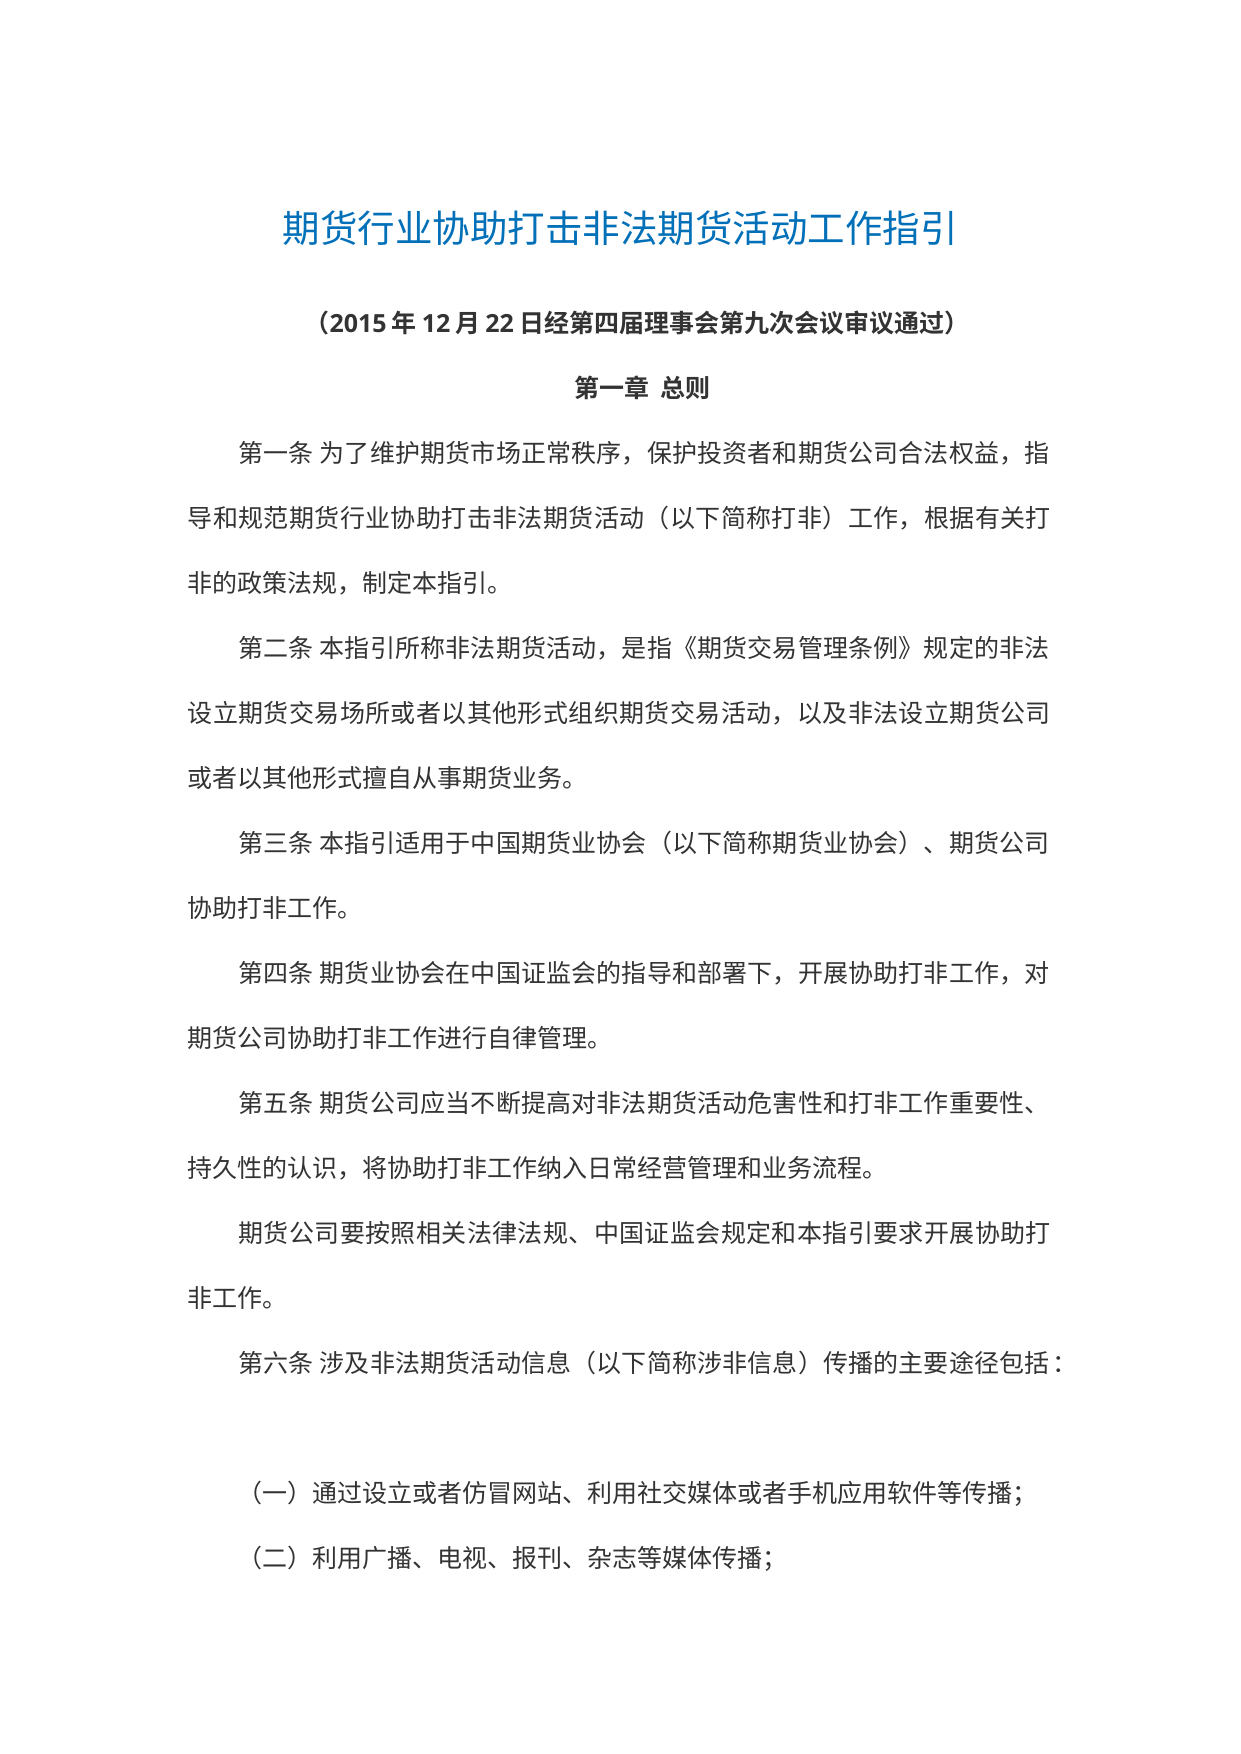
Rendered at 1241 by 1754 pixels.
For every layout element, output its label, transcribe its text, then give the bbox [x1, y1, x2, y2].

text 第一条 为了维护期货市场正常秩序，保护投资者和期货公司合法权益，指导和规范期货行业协助打击非法期货活动（以下简称打非）工作，根据有关打非的政策法规，制定本指引。 [187, 419, 1053, 614]
text 第四条 期货业协会在中国证监会的指导和部署下，开展协助打非工作，对期货公司协助打非工作进行自律管理。 [187, 939, 1053, 1069]
text 第一章 总则 [187, 354, 1053, 419]
text 期货行业协助打击非法期货活动工作指引 [187, 193, 1053, 258]
text （一）通过设立或者仿冒网站、利用社交媒体或者手机应用软件等传播； [187, 1459, 1053, 1524]
text 第三条 本指引适用于中国期货业协会（以下简称期货业协会）、期货公司协助打非工作。 [187, 809, 1053, 939]
text 期货公司要按照相关法律法规、中国证监会规定和本指引要求开展协助打非工作。 [187, 1199, 1053, 1329]
text 第六条 涉及非法期货活动信息（以下简称涉非信息）传播的主要途径包括： [187, 1329, 1053, 1459]
text （2015年12月22日经第四届理事会第九次会议审议通过） [187, 289, 1053, 354]
text （二）利用广播、电视、报刊、杂志等媒体传播； [187, 1524, 1053, 1589]
text 第五条 期货公司应当不断提高对非法期货活动危害性和打非工作重要性、持久性的认识，将协助打非工作纳入日常经营管理和业务流程。 [187, 1069, 1053, 1199]
text 第二条 本指引所称非法期货活动，是指《期货交易管理条例》规定的非法设立期货交易场所或者以其他形式组织期货交易活动，以及非法设立期货公司或者以其他形式擅自从事期货业务。 [187, 614, 1053, 809]
